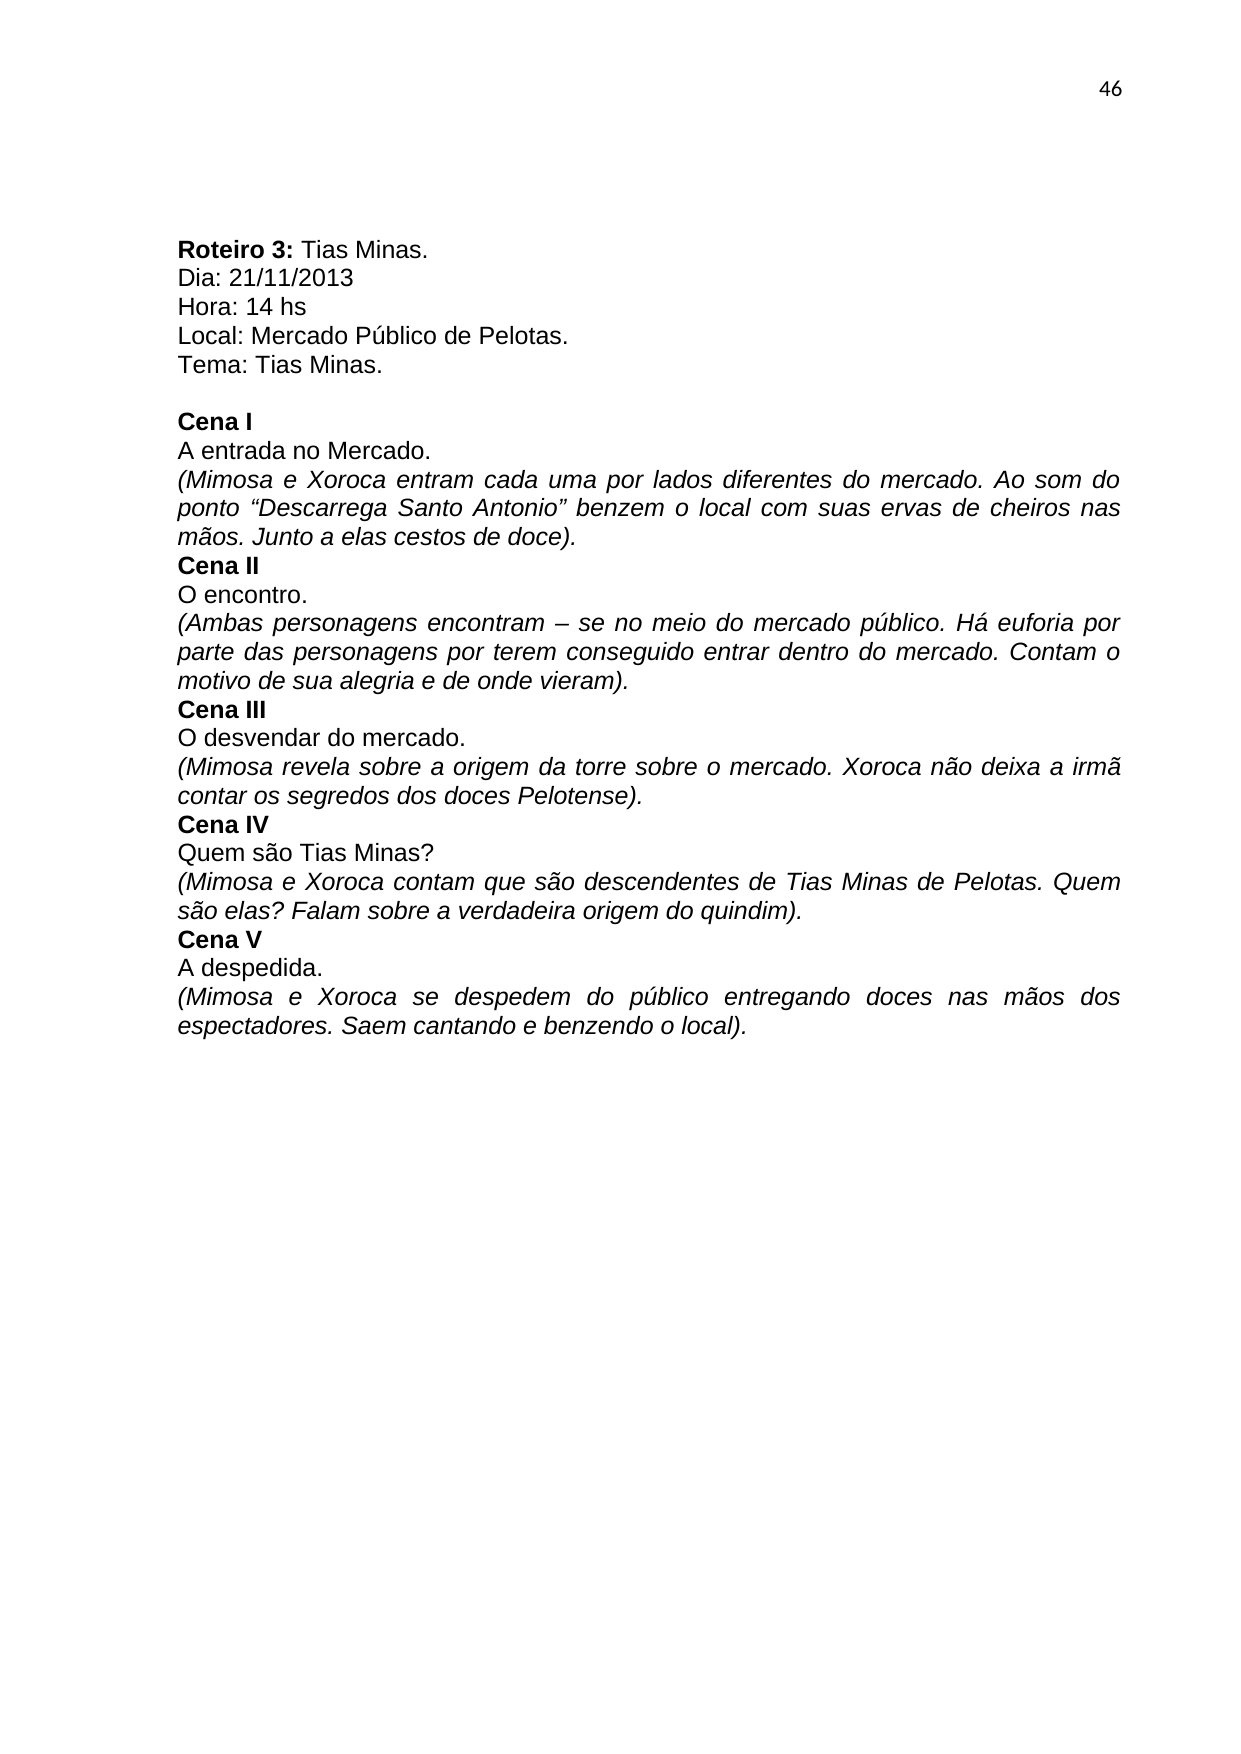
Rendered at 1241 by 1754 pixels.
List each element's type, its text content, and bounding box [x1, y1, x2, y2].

text (Mimosa e Xoroca entram cada uma por lados diferentes do mercado. Ao som do ponto “Descarrega Santo Antonio” benzem o local com suas ervas de cheiros nas mãos. Junto a elas cestos de doce). [177, 465, 1122, 551]
text Hora: 14 hs [177, 292, 1122, 321]
text Cena V [177, 925, 1122, 953]
text Cena II [177, 551, 1122, 580]
text Tema: Tias Minas. [177, 350, 1122, 378]
text Quem são Tias Minas? [177, 838, 1122, 867]
text Cena IV [177, 810, 1122, 838]
text Local: Mercado Público de Pelotas. [177, 321, 1122, 350]
text A despedida. [177, 953, 1122, 982]
text Cena I [177, 407, 1122, 436]
text O desvendar do mercado. [177, 723, 1122, 752]
text Dia: 21/11/2013 [177, 263, 1122, 292]
text (Mimosa e Xoroca se despedem do público entregando doces nas mãos dos espectadores. Saem cantando e benzendo o local). [177, 982, 1122, 1040]
text Cena III [177, 695, 1122, 723]
text O encontro. [177, 580, 1122, 608]
text (Mimosa revela sobre a origem da torre sobre o mercado. Xoroca não deixa a irmã contar os segredos dos doces Pelotense). [177, 752, 1122, 810]
text A entrada no Mercado. [177, 436, 1122, 465]
text Roteiro 3: Tias Minas. [177, 235, 1122, 263]
text (Mimosa e Xoroca contam que são descendentes de Tias Minas de Pelotas. Quem são elas? Falam sobre a verdadeira origem do quindim). [177, 867, 1122, 925]
text (Ambas personagens encontram – se no meio do mercado público. Há euforia por parte das personagens por terem conseguido entrar dentro do mercado. Contam o motivo de sua alegria e de onde vieram). [177, 608, 1122, 695]
